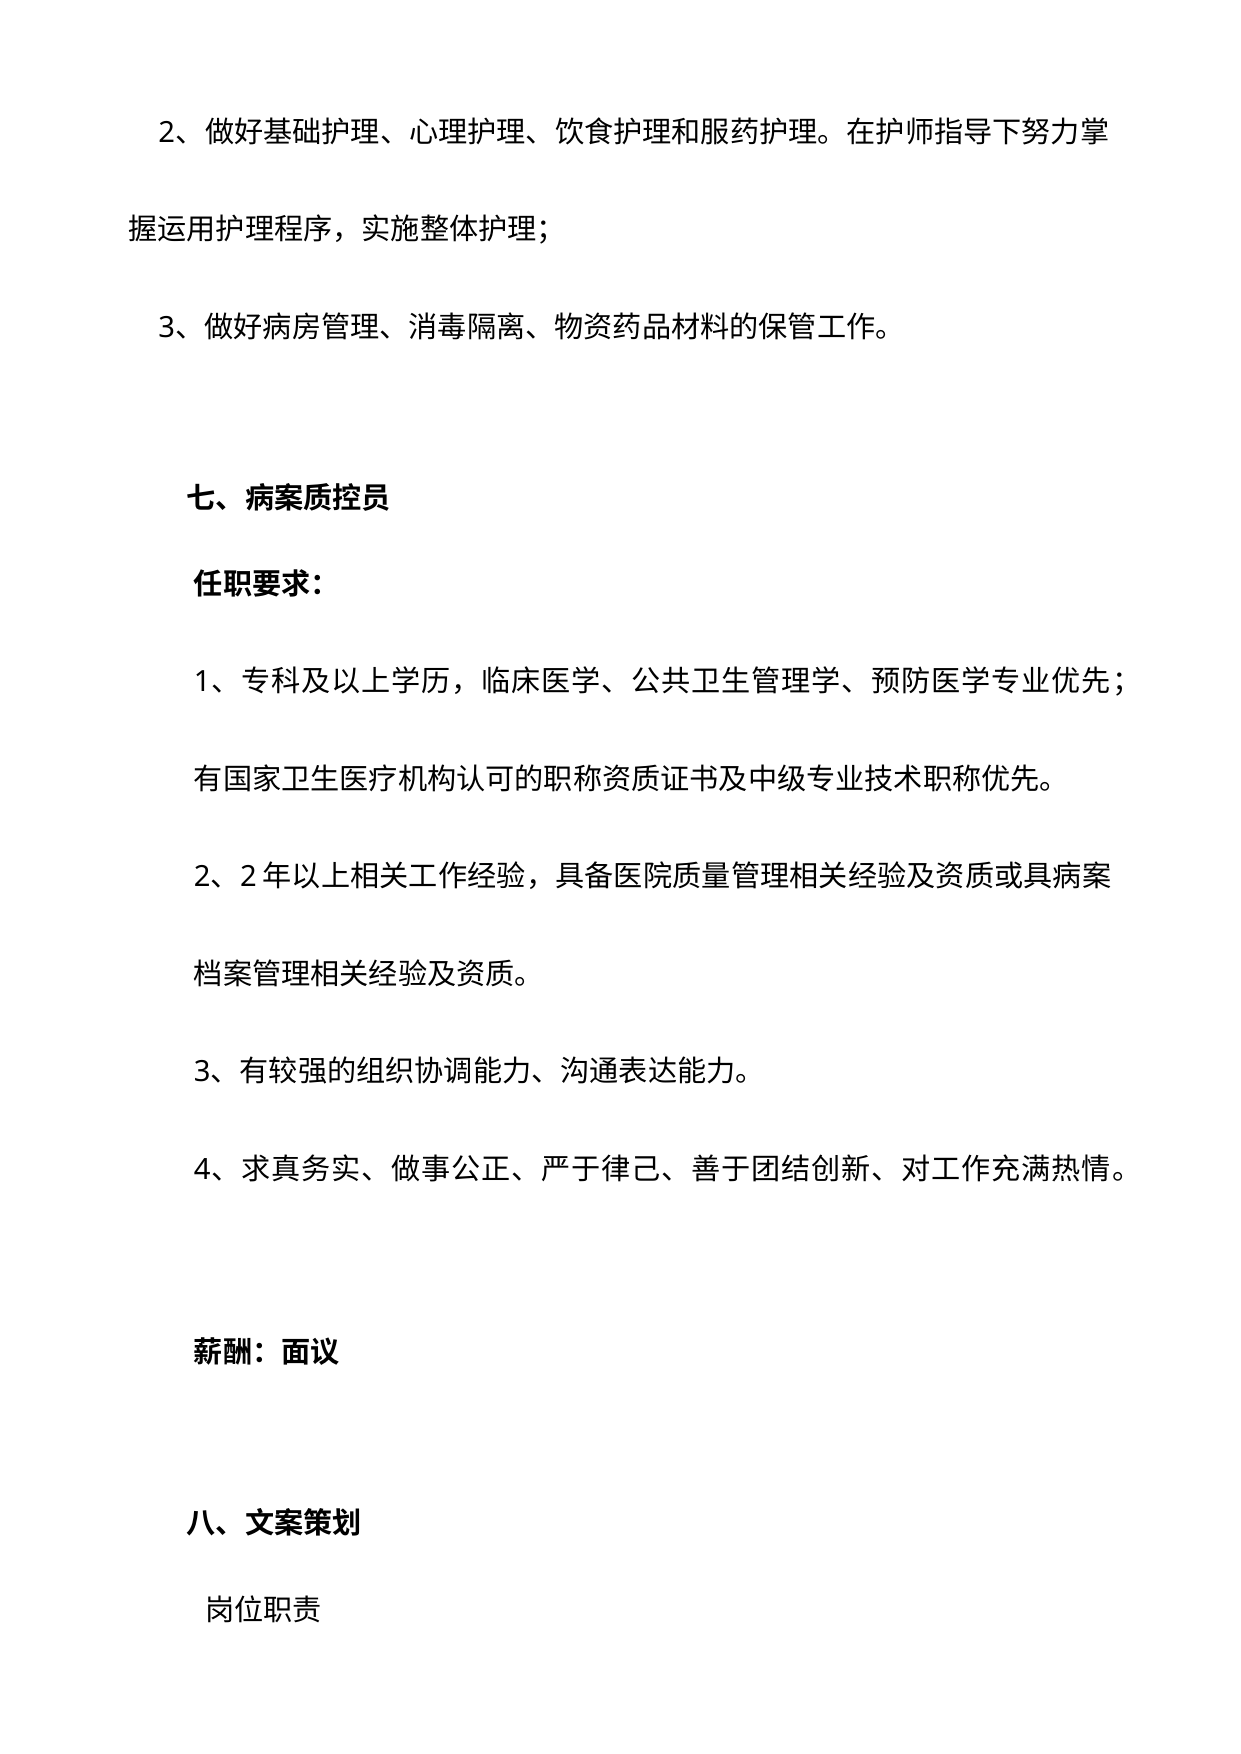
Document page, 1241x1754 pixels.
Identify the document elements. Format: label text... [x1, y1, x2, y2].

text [128, 97, 1112, 357]
text 薪酬：面议 [194, 1318, 1112, 1383]
text 七、病案质控员 [128, 463, 1112, 528]
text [205, 1575, 1112, 1640]
text 八、文案策划 [128, 1489, 1112, 1554]
text 任职要求： 1、专科及以上学历，临床医学、公共卫生管理学、预防医学专业优先；有国家卫生医疗机构认可的职称资质证书及中级专业技术职称优先。 2、2年以上相关工作经验，具备医院质量管理相关经验及资质或具病案档案管理相关经验及资质。 3、有较强的组织协调能力、沟通表达能力。 4、求真务实、做事公正、严于律己、善于团结创新、对工作充满热情。 [194, 549, 1112, 1297]
